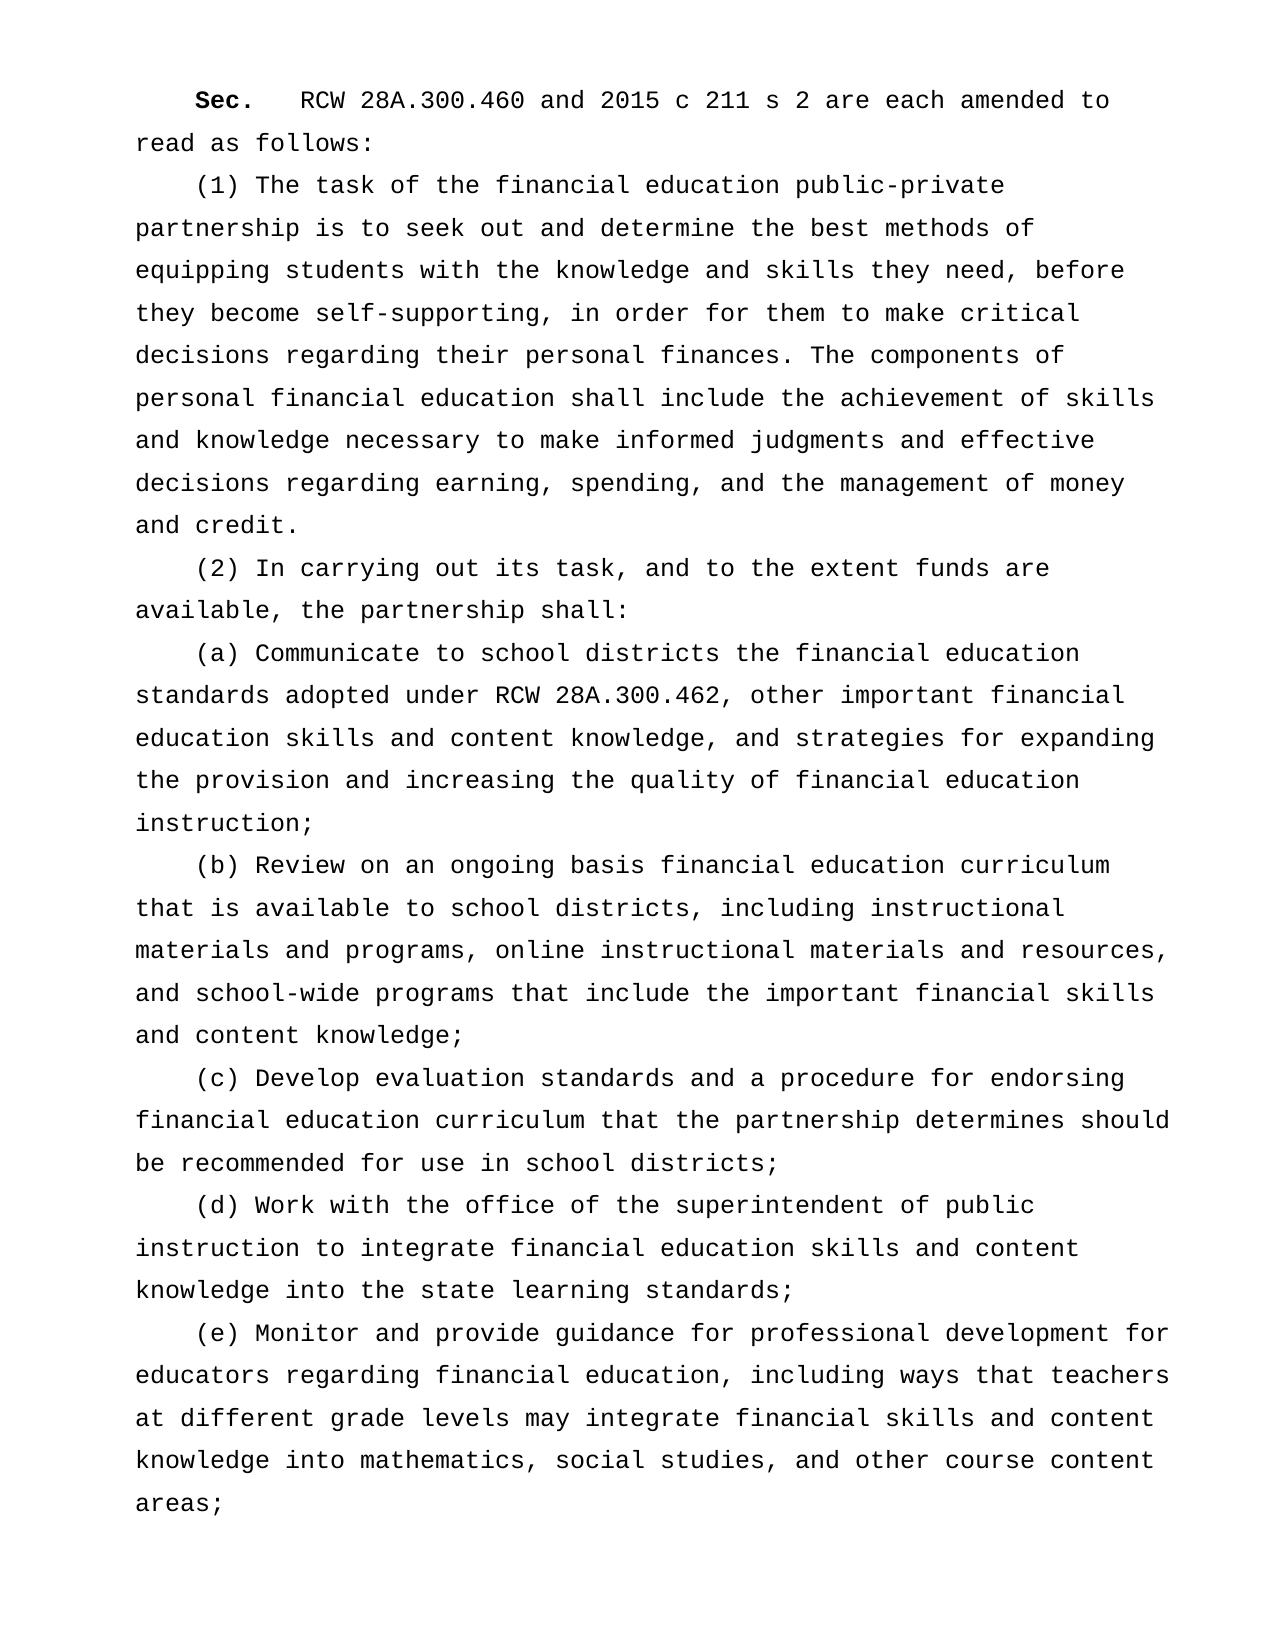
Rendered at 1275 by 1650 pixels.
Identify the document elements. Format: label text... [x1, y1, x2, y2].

text (b) Review on an ongoing basis financial education curriculum that is available to school districts, including instructional materials and programs, online instructional materials and resources, and school-wide programs that include the important financial skills and content knowledge; [135, 840, 1170, 1052]
text (c) Develop evaluation standards and a procedure for endorsing financial education curriculum that the partnership determines should be recommended for use in school districts; [135, 1052, 1170, 1180]
text (d) Work with the office of the superintendent of public instruction to integrate financial education skills and content knowledge into the state learning standards; [135, 1180, 1170, 1307]
text Sec. RCW 28A.300.460 and 2015 c 211 s 2 are each amended to read as follows: [135, 75, 1170, 160]
text (e) Monitor and provide guidance for professional development for educators regarding financial education, including ways that teachers at different grade levels may integrate financial skills and content knowledge into mathematics, social studies, and other course content areas; [135, 1307, 1170, 1520]
text (a) Communicate to school districts the financial education standards adopted under RCW 28A.300.462, other important financial education skills and content knowledge, and strategies for expanding the provision and increasing the quality of financial education instruction; [135, 627, 1170, 840]
text (1) The task of the financial education public-private partnership is to seek out and determine the best methods of equipping students with the knowledge and skills they need, before they become self-supporting, in order for them to make critical decisions regarding their personal finances. The components of personal financial education shall include the achievement of skills and knowledge necessary to make informed judgments and effective decisions regarding earning, spending, and the management of money and credit. [135, 160, 1170, 542]
text (2) In carrying out its task, and to the extent funds are available, the partnership shall: [135, 542, 1170, 627]
